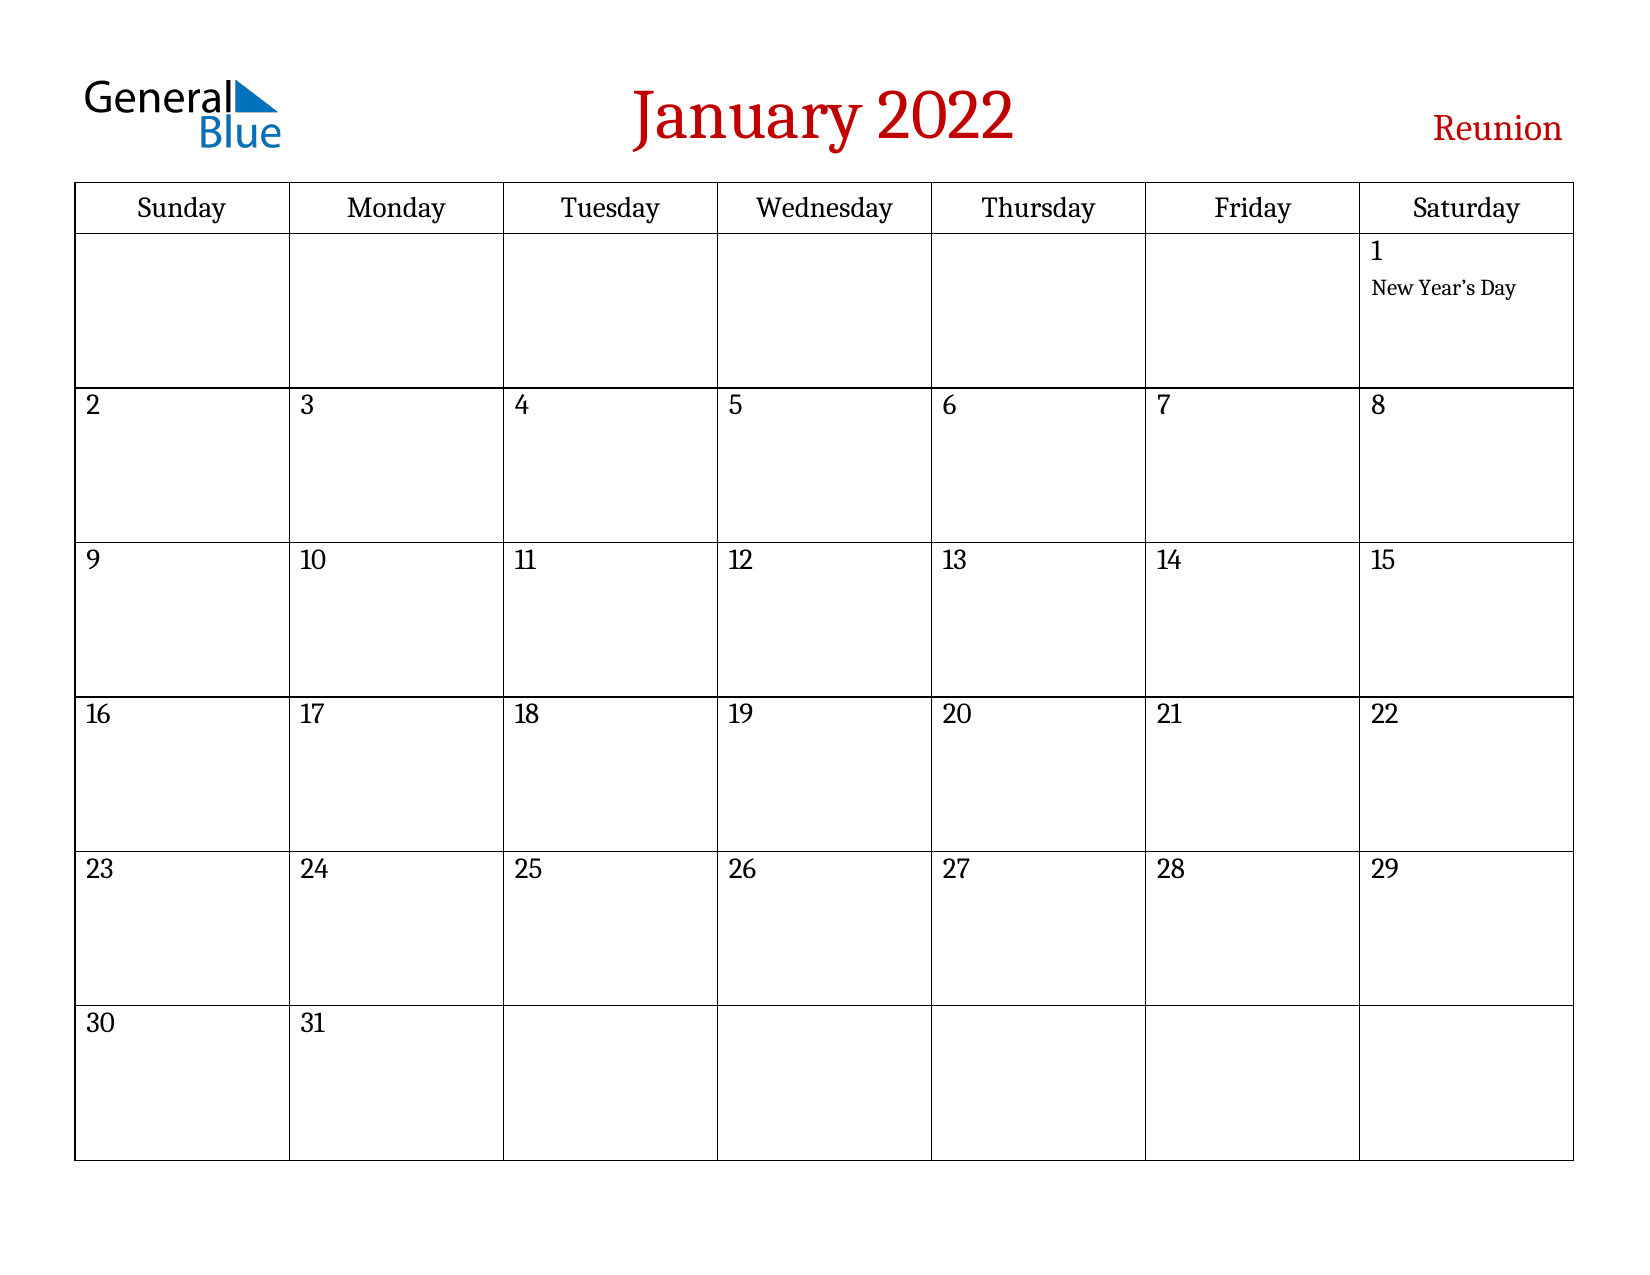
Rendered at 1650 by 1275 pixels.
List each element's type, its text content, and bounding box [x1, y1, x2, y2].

table_cell 29 [1360, 852, 1573, 893]
table_cell [290, 738, 503, 851]
table_cell [290, 584, 503, 696]
table_cell [1146, 1006, 1359, 1047]
table_cell 22 [1360, 698, 1573, 738]
table_cell 4 [504, 389, 717, 429]
table_cell [290, 1047, 503, 1160]
table_cell [1360, 738, 1573, 851]
table_cell 30 [76, 1006, 289, 1047]
table_cell 1 [1360, 234, 1573, 275]
table_cell [718, 1006, 931, 1047]
table_cell [718, 584, 931, 696]
table_cell [718, 893, 931, 1005]
table_cell [1146, 893, 1359, 1005]
table_cell 14 [1146, 543, 1359, 584]
table_cell [932, 584, 1145, 696]
table_cell 16 [76, 698, 289, 738]
table_cell Wednesday [718, 183, 931, 233]
table_cell New Year’s Day [1360, 275, 1573, 387]
table_cell [932, 275, 1145, 387]
table_cell [76, 584, 289, 696]
table_cell [504, 234, 717, 275]
table_cell [1146, 1047, 1359, 1160]
table_cell 28 [1146, 852, 1359, 893]
table_cell [1360, 584, 1573, 696]
table_cell 27 [932, 852, 1145, 893]
table_cell [504, 429, 717, 542]
table_cell [932, 1006, 1145, 1047]
table_cell 2 [76, 389, 289, 429]
table_cell 23 [76, 852, 289, 893]
table_cell 25 [504, 852, 717, 893]
table_cell 11 [504, 543, 717, 584]
table_cell Tuesday [504, 183, 717, 233]
table_cell [1146, 429, 1359, 542]
table_cell [290, 893, 503, 1005]
table_cell 13 [932, 543, 1145, 584]
table_cell [932, 234, 1145, 275]
table_cell Monday [290, 183, 503, 233]
table_cell [1360, 893, 1573, 1005]
table_cell 15 [1360, 543, 1573, 584]
table_cell 12 [718, 543, 931, 584]
table_cell 8 [1360, 389, 1573, 429]
table_cell 19 [718, 698, 931, 738]
table_cell [76, 429, 289, 542]
table_cell [504, 893, 717, 1005]
table_cell [76, 893, 289, 1005]
table_cell 18 [504, 698, 717, 738]
table_cell 26 [718, 852, 931, 893]
table_cell [290, 275, 503, 387]
table_cell 10 [290, 543, 503, 584]
table_cell [504, 1006, 717, 1047]
table_cell 21 [1146, 698, 1359, 738]
table_cell Saturday [1360, 183, 1573, 233]
table_cell 24 [290, 852, 503, 893]
table_cell [718, 1047, 931, 1160]
table_cell [1146, 584, 1359, 696]
table_cell [1360, 1047, 1573, 1160]
table_cell [1146, 275, 1359, 387]
table_cell [718, 738, 931, 851]
table_cell [932, 429, 1145, 542]
table_header January 2022 [503, 75, 1146, 182]
table_cell 3 [290, 389, 503, 429]
table_cell 17 [290, 698, 503, 738]
table_cell [504, 738, 717, 851]
table_cell [504, 584, 717, 696]
table_cell Sunday [76, 183, 289, 233]
table_cell [1360, 429, 1573, 542]
table_cell [76, 1047, 289, 1160]
table_cell 9 [76, 543, 289, 584]
table_cell [76, 275, 289, 387]
table_header [75, 75, 503, 182]
table_cell [76, 738, 289, 851]
table_cell [932, 1047, 1145, 1160]
picture [85, 80, 281, 148]
table_cell [504, 1047, 717, 1160]
table_cell [290, 429, 503, 542]
table_cell 5 [718, 389, 931, 429]
table_cell [76, 234, 289, 275]
table_cell 20 [932, 698, 1145, 738]
table_cell [1146, 234, 1359, 275]
table_cell [932, 893, 1145, 1005]
table_cell [932, 738, 1145, 851]
table_cell [1360, 1006, 1573, 1047]
table_cell 6 [932, 389, 1145, 429]
table_cell [718, 429, 931, 542]
table_header Reunion [1146, 75, 1574, 182]
table_cell 7 [1146, 389, 1359, 429]
table_cell [718, 275, 931, 387]
table_cell Friday [1146, 183, 1359, 233]
table_cell [1146, 738, 1359, 851]
table_cell 31 [290, 1006, 503, 1047]
table_cell [290, 234, 503, 275]
table_cell [504, 275, 717, 387]
table_cell Thursday [932, 183, 1145, 233]
table_cell [718, 234, 931, 275]
